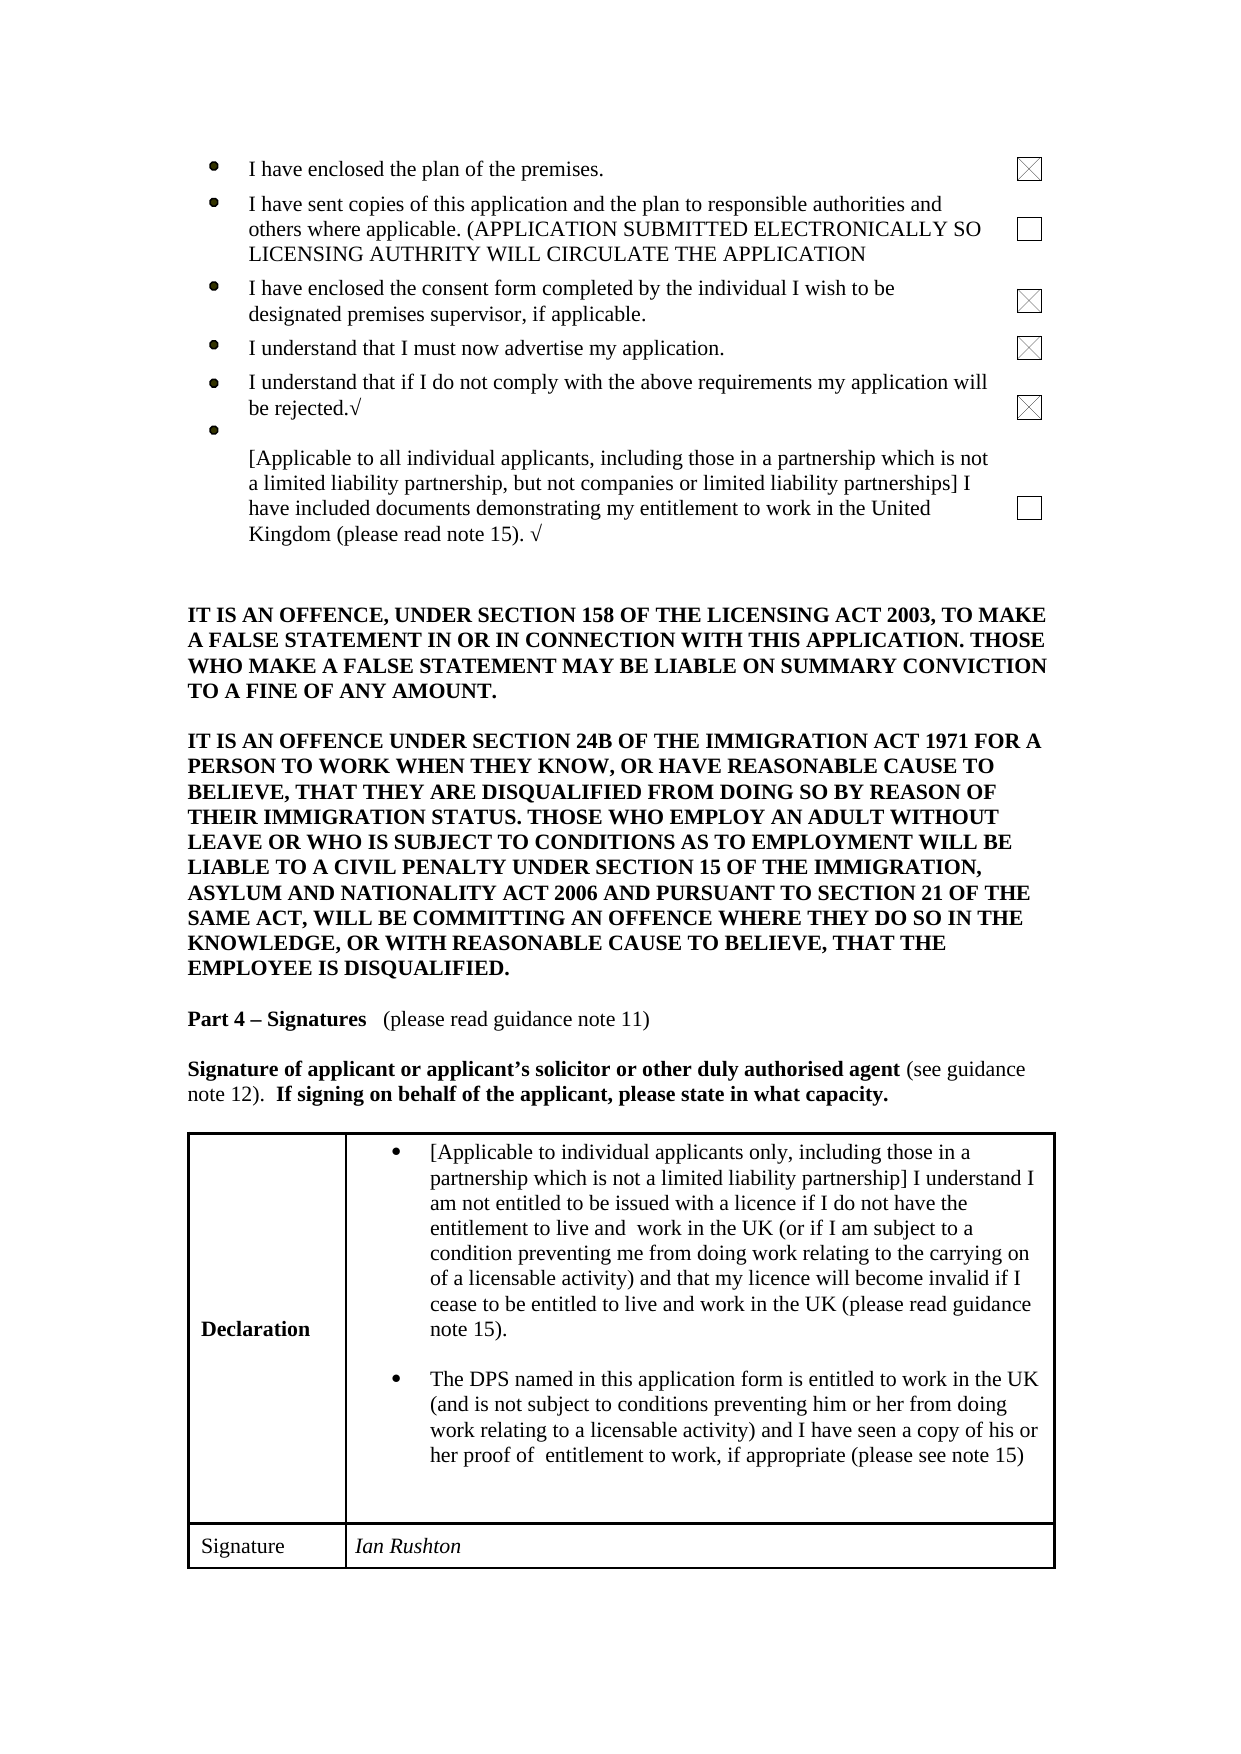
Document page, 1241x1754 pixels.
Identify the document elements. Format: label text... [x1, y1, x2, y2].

table_cell [189, 363, 236, 549]
table_cell I understand that if I do not comply with the above requirements my application will be rejected.√ [Applicable to all individual applicants, including those in a partnership which is not a limited liability partnership, but not companies or limited liability partnerships] I have included documents demonstrating my entitlement to work in the United Kingdom (please read note 15). √ [236, 363, 1004, 549]
table_cell [1005, 363, 1054, 549]
table_cell Ian Rushton [347, 1525, 1053, 1567]
table_header [Applicable to individual applicants only, including those in a partnership which is not a limited liability partnership] I understand I am not entitled to be issued with a licence if I do not have the entitlement to live and work in the UK (or if I am subject to a condition preventing me from doing work relating to the carrying on of a licensable activity) and that my licence will become invalid if I cease to be entitled to live and work in the UK (please read guidance note 15). The DPS named in this application form is entitled to work in the UK (and is not subject to conditions preventing him or her from doing work relating to a licensable activity) and I have seen a copy of his or her proof of entitlement to work, if appropriate (please see note 15) [347, 1135, 1053, 1522]
text IT IS AN OFFENCE, UNDER SECTION 158 OF THE LICENSING ACT 2003, TO MAKE A FALSE STATEMENT IN OR IN CONNECTION WITH THIS APPLICATION. THOSE WHO MAKE A FALSE STATEMENT MAY BE LIABLE ON SUMMARY CONVICTION TO A FINE OF ANY AMOUNT. [187, 602, 1053, 703]
text IT IS AN OFFENCE UNDER SECTION 24B OF THE IMMIGRATION ACT 1971 FOR A PERSON TO WORK WHEN THEY KNOW, OR HAVE REASONABLE CAUSE TO BELIEVE, THAT THEY ARE DISQUALIFIED FROM DOING SO BY REASON OF THEIR IMMIGRATION STATUS. THOSE WHO EMPLOY AN ADULT WITHOUT LEAVE OR WHO IS SUBJECT TO CONDITIONS AS TO EMPLOYMENT WILL BE LIABLE TO A CIVIL PENALTY UNDER SECTION 15 OF THE IMMIGRATION, ASYLUM AND NATIONALITY ACT 2006 AND PURSUANT TO SECTION 21 OF THE SAME ACT, WILL BE COMMITTING AN OFFENCE WHERE THEY DO SO IN THE KNOWLEDGE, OR WITH REASONABLE CAUSE TO BELIEVE, THAT THE EMPLOYEE IS DISQUALIFIED. [187, 728, 1053, 980]
table_cell I have sent copies of this application and the plan to responsible authorities and others where applicable. (APPLICATION SUBMITTED ELECTRONICALLY SO LICENSING AUTHRITY WILL CIRCULATE THE APPLICATION [236, 184, 1004, 269]
table_cell [189, 150, 236, 184]
table_cell [189, 184, 236, 269]
table_cell Signature [190, 1525, 345, 1567]
text Part 4 – Signatures (please read guidance note 11) [187, 1006, 1053, 1031]
table_cell [1005, 329, 1054, 363]
table_cell [1005, 269, 1054, 329]
text Signature of applicant or applicant’s solicitor or other duly authorised agent (see guidance note 12). If signing on behalf of the applicant, please state in what capacity. [187, 1056, 1053, 1106]
table_cell I understand that I must now advertise my application. [236, 329, 1004, 363]
table_header Declaration [190, 1135, 345, 1522]
table_cell [189, 269, 236, 329]
table_cell [1005, 184, 1054, 269]
table_cell [1005, 150, 1054, 184]
table_cell I have enclosed the consent form completed by the individual I wish to be designated premises supervisor, if applicable. [236, 269, 1004, 329]
table_cell [189, 329, 236, 363]
table_cell I have enclosed the plan of the premises. [236, 150, 1004, 184]
